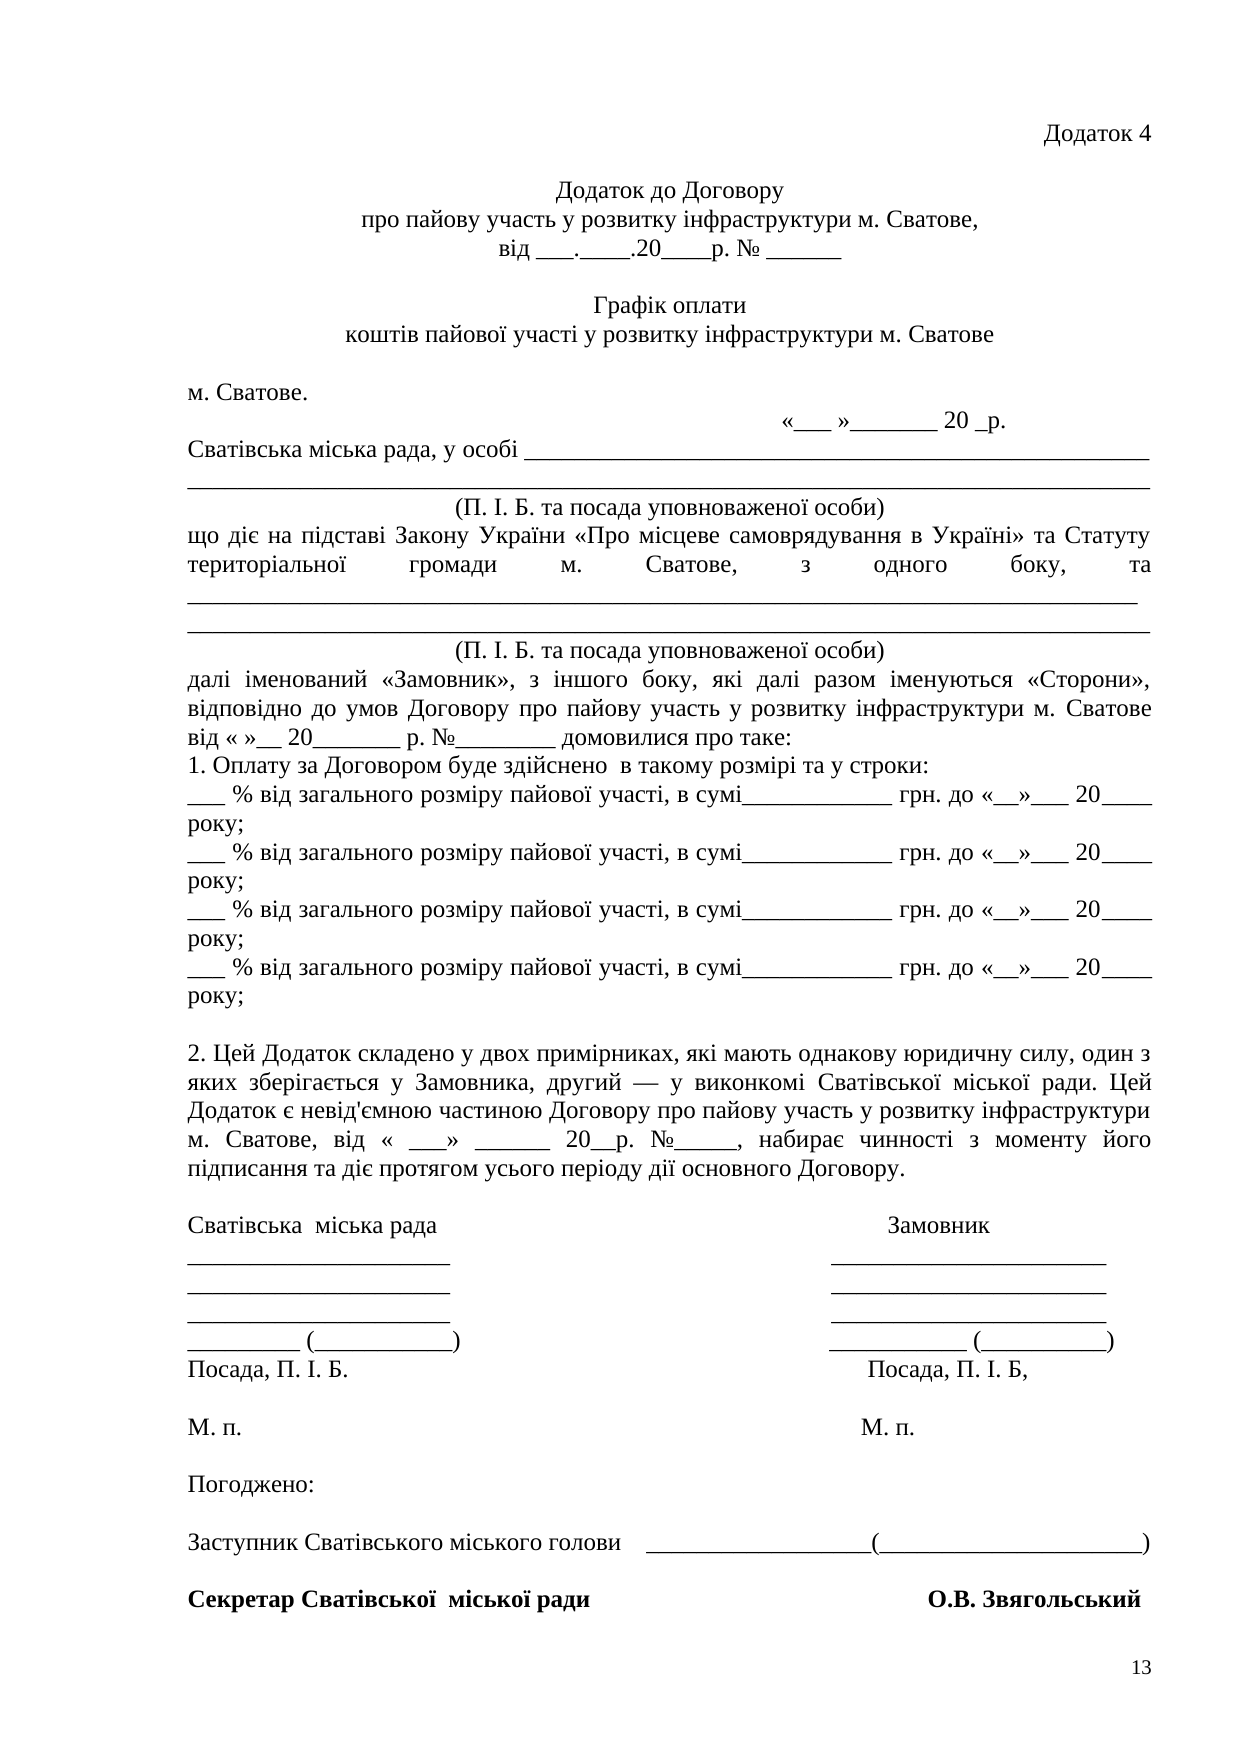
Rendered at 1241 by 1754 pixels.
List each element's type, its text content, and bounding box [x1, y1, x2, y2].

text Посада, П. І. Б. Посада, П. І. Б, [187, 1354, 1152, 1383]
text _________ (___________) ___________ (__________) [187, 1326, 1152, 1354]
text Погоджено: [187, 1469, 1152, 1498]
text про пайову участь у розвитку інфраструктури м. Сватове, [187, 204, 1152, 233]
text Додаток 4 [187, 118, 1152, 147]
text (П. І. Б. та посада уповноваженої особи) [187, 492, 1152, 521]
text ___ % від загального розміру пайової участі, в сумі____________ грн. до «__»___ 20____ року; [187, 952, 1152, 1009]
text Секретар Сватівської міської ради О.В. Звягольський [187, 1584, 1152, 1613]
text Додаток до Договору [187, 176, 1152, 204]
text Графік оплати [187, 291, 1152, 319]
text _____________________ ______________________ [187, 1297, 1152, 1326]
text 2. Цей Додаток складено у двох примірниках, які мають однакову юридичну силу, один з яких зберігається у Замовника, другий — у виконкомі Сватівської міської ради. Цей Додаток є невід'ємною частиною Договору про пайову участь у розвитку інфраструктури м. Сватове, від « ___» ______ 20__р. №_____, набирає чинності з моменту його підписання та діє протягом усього періоду дії основного Договору. [187, 1038, 1152, 1182]
text _____________________________________________________________________________ [187, 463, 1152, 492]
text ___ % від загального розміру пайової участі, в сумі____________ грн. до «__»___ 20____ року; [187, 837, 1152, 894]
text далі іменований «Замовник», з іншого боку, які далі разом іменуються «Сторони», відповідно до умов Договору про пайову участь у розвитку інфраструктури м. Сватове від « »__ 20_______ р. №________ домовилися про таке: [187, 664, 1152, 751]
text _____________________________________________________________________________ [187, 607, 1152, 636]
text (П. І. Б. та посада уповноваженої особи) [187, 636, 1152, 664]
text що діє на підставі Закону України «Про місцеве самоврядування в Україні» та Статуту територіальної громади м. Сватове, з одного боку, та ____________________________________________________________________________ [187, 521, 1152, 607]
text Сватівська міська рада Замовник [187, 1211, 1152, 1239]
text ___ % від загального розміру пайової участі, в сумі____________ грн. до «__»___ 20____ року; [187, 894, 1152, 952]
text _____________________ ______________________ [187, 1268, 1152, 1297]
text Заступник Сватівського міського голови __________________(_____________________) [187, 1527, 1152, 1556]
text від ___.____.20____р. № ______ [187, 233, 1152, 262]
text «___ »_______ 20 _р. [187, 406, 1152, 434]
text 1. Оплату за Договором буде здійснено в такому розмірі та у строки: [187, 751, 1152, 779]
text М. п. М. п. [187, 1412, 1152, 1441]
text Сватівська міська рада, у особі __________________________________________________ [187, 434, 1152, 463]
text м. Сватове. [187, 377, 1152, 406]
text _____________________ ______________________ [187, 1239, 1152, 1268]
text ___ % від загального розміру пайової участі, в сумі____________ грн. до «__»___ 20____ року; [187, 779, 1152, 837]
text коштів пайової участі у розвитку інфраструктури м. Сватове [187, 319, 1152, 348]
